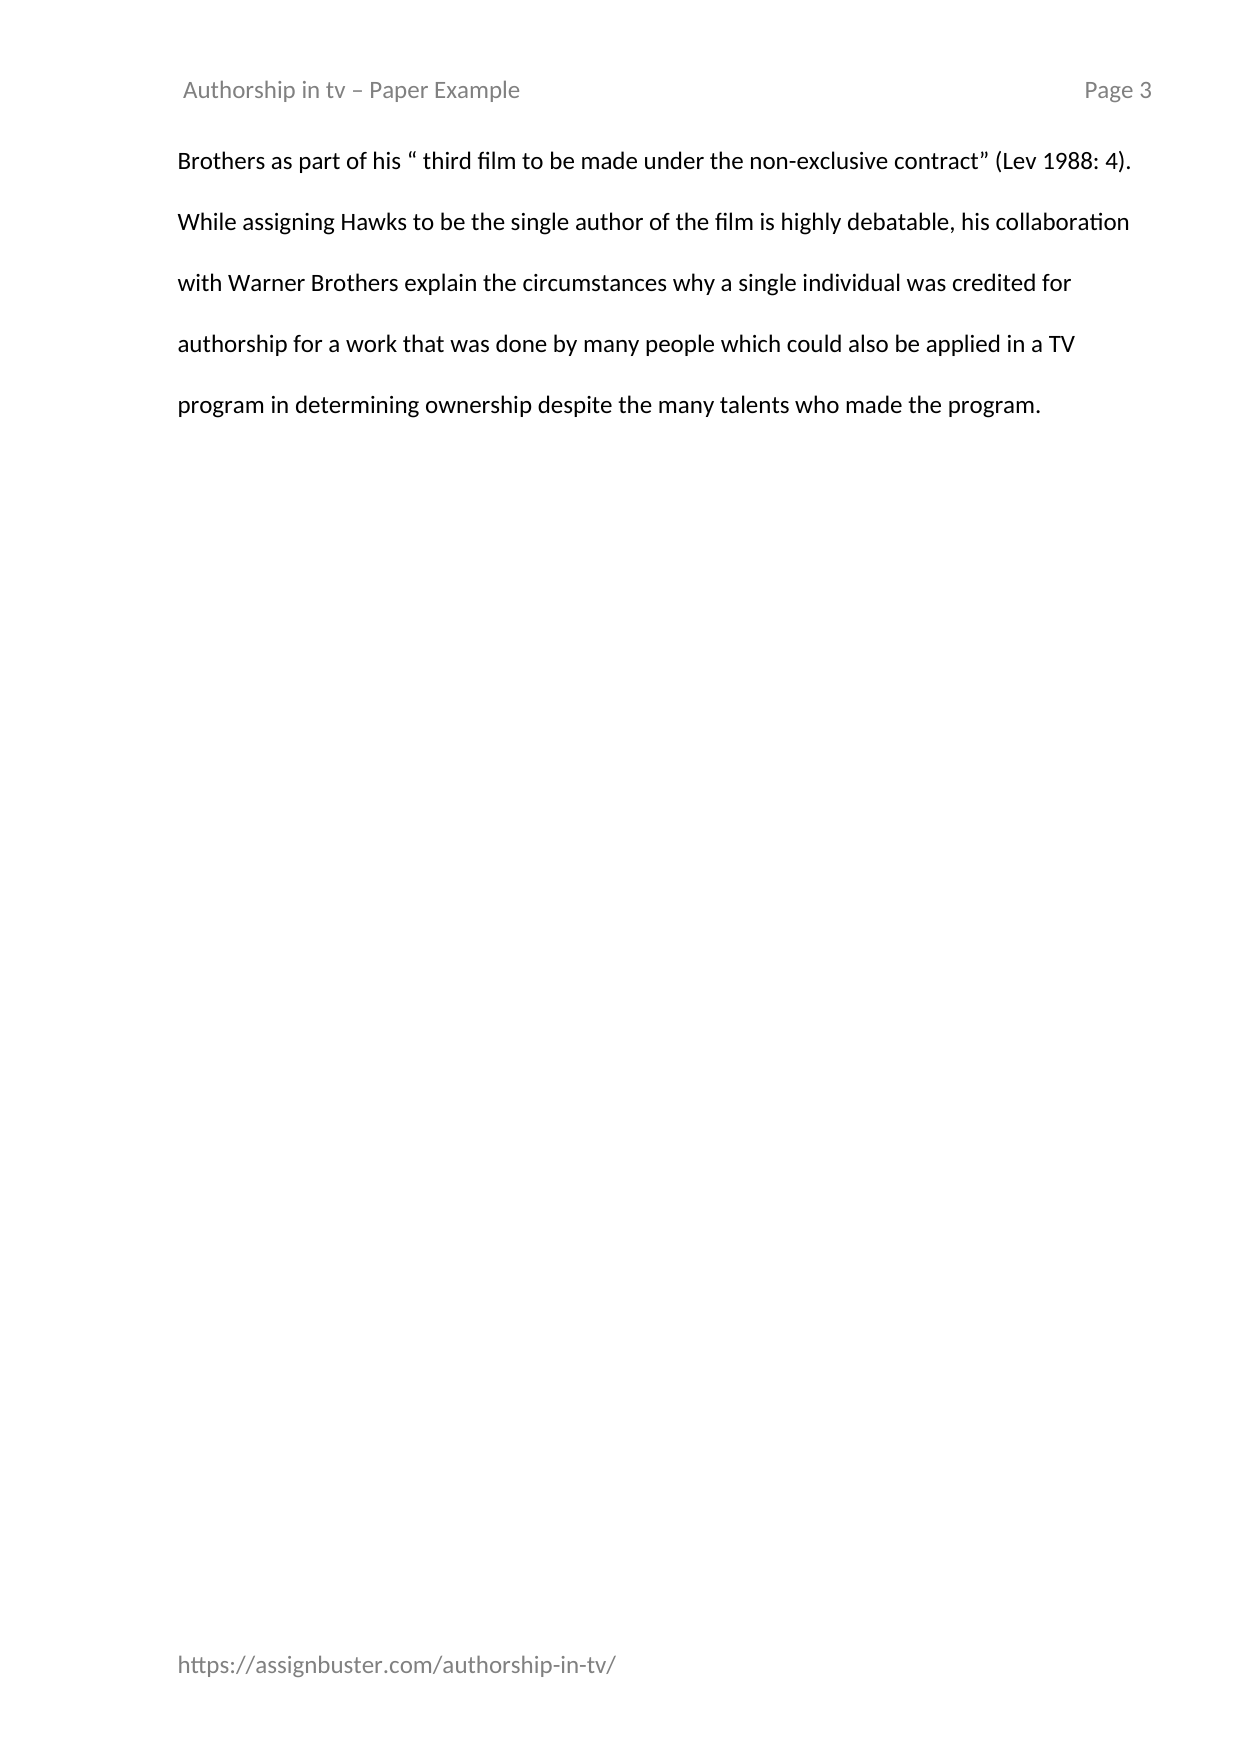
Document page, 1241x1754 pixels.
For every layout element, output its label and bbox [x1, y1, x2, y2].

text [177, 145, 1152, 420]
